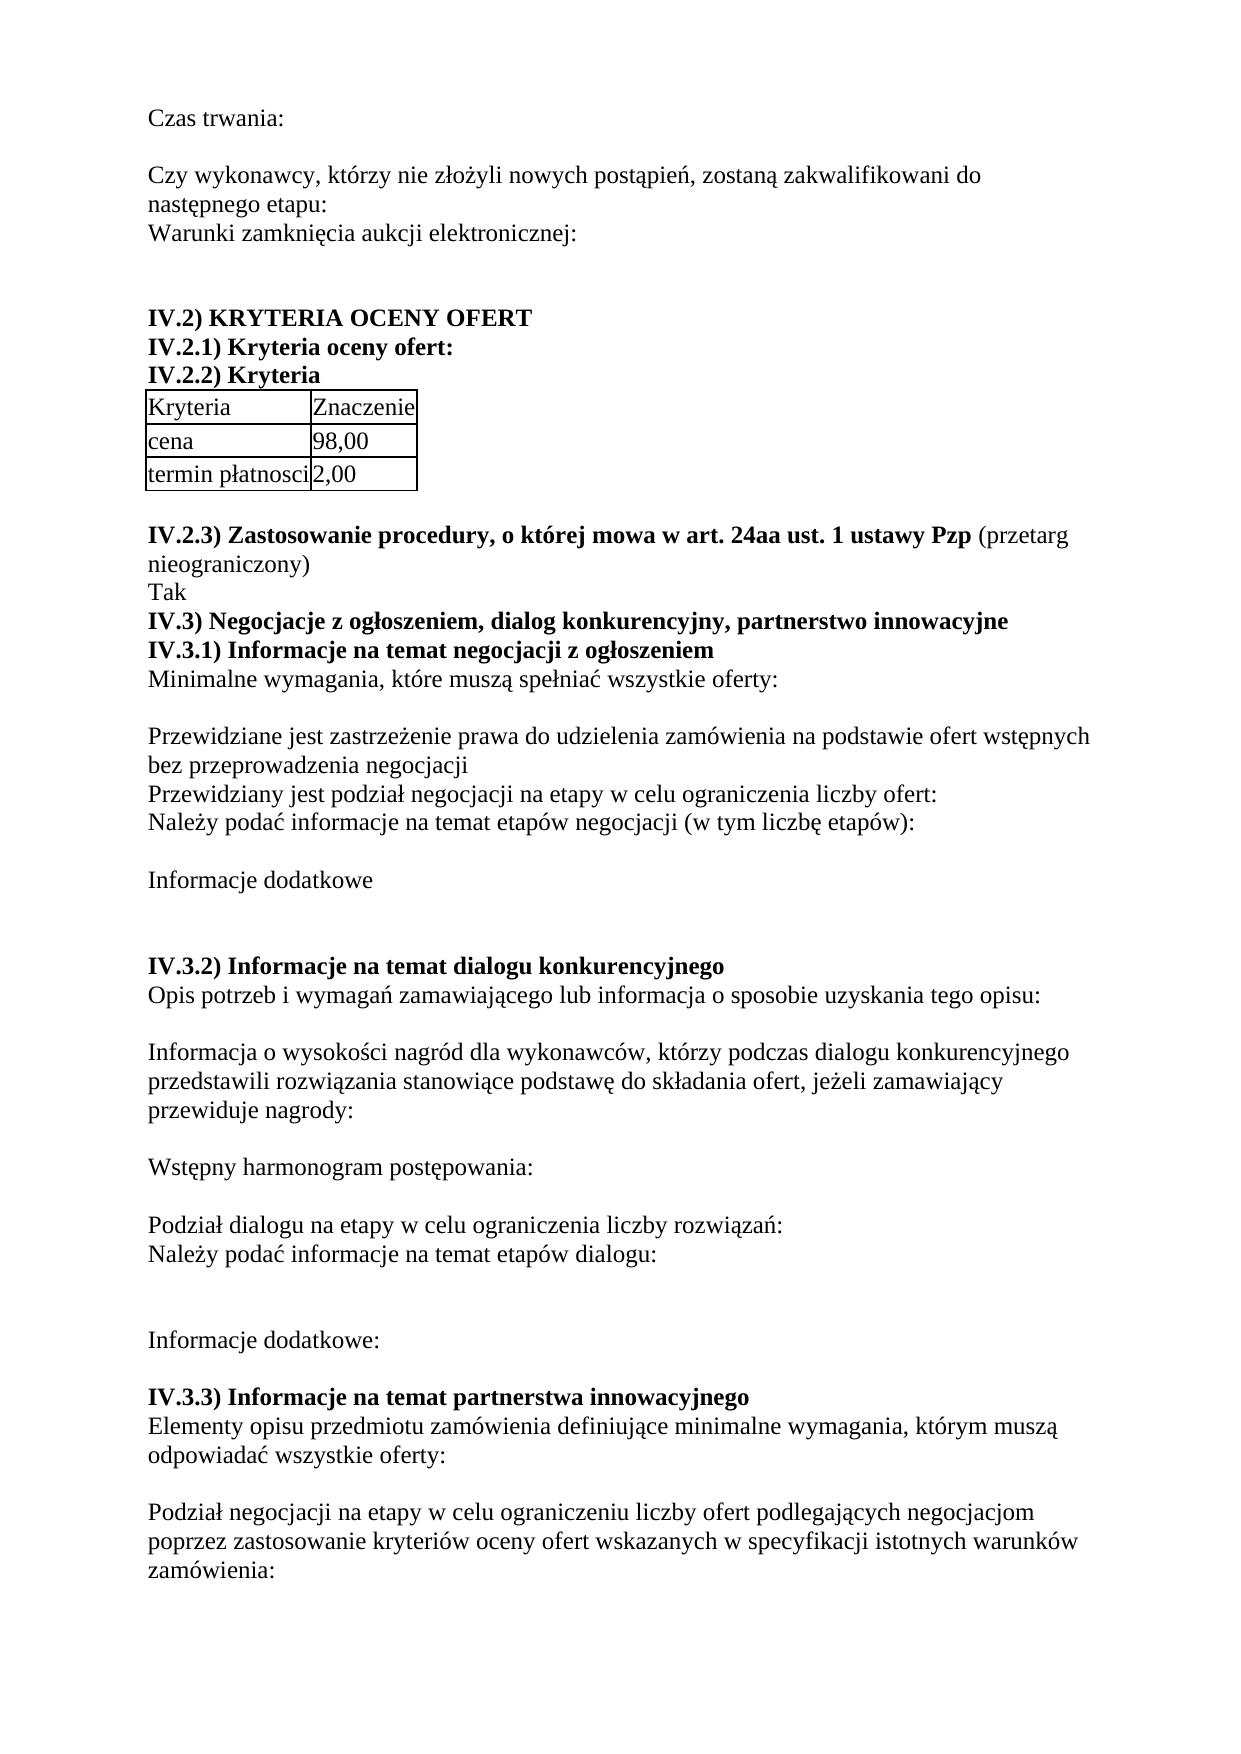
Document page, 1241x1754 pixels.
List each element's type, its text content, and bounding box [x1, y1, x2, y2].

table_header Kryteria [147, 391, 310, 423]
text IV.2) KRYTERIA OCENY OFERT IV.2.1) Kryteria oceny ofert: IV.2.2) Kryteria [148, 274, 1093, 389]
table_header Znaczenie [312, 391, 416, 423]
table_cell cena [147, 425, 310, 456]
table_cell 2,00 [312, 458, 416, 490]
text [148, 491, 1093, 1584]
table_cell 98,00 [312, 425, 416, 456]
text Czas trwania: Czy wykonawcy, którzy nie złożyli nowych postąpień, zostaną zakwalifikowani do następnego etapu: Warunki zamknięcia aukcji elektronicznej: [148, 74, 1093, 274]
table_cell termin płatnosci [147, 458, 310, 490]
